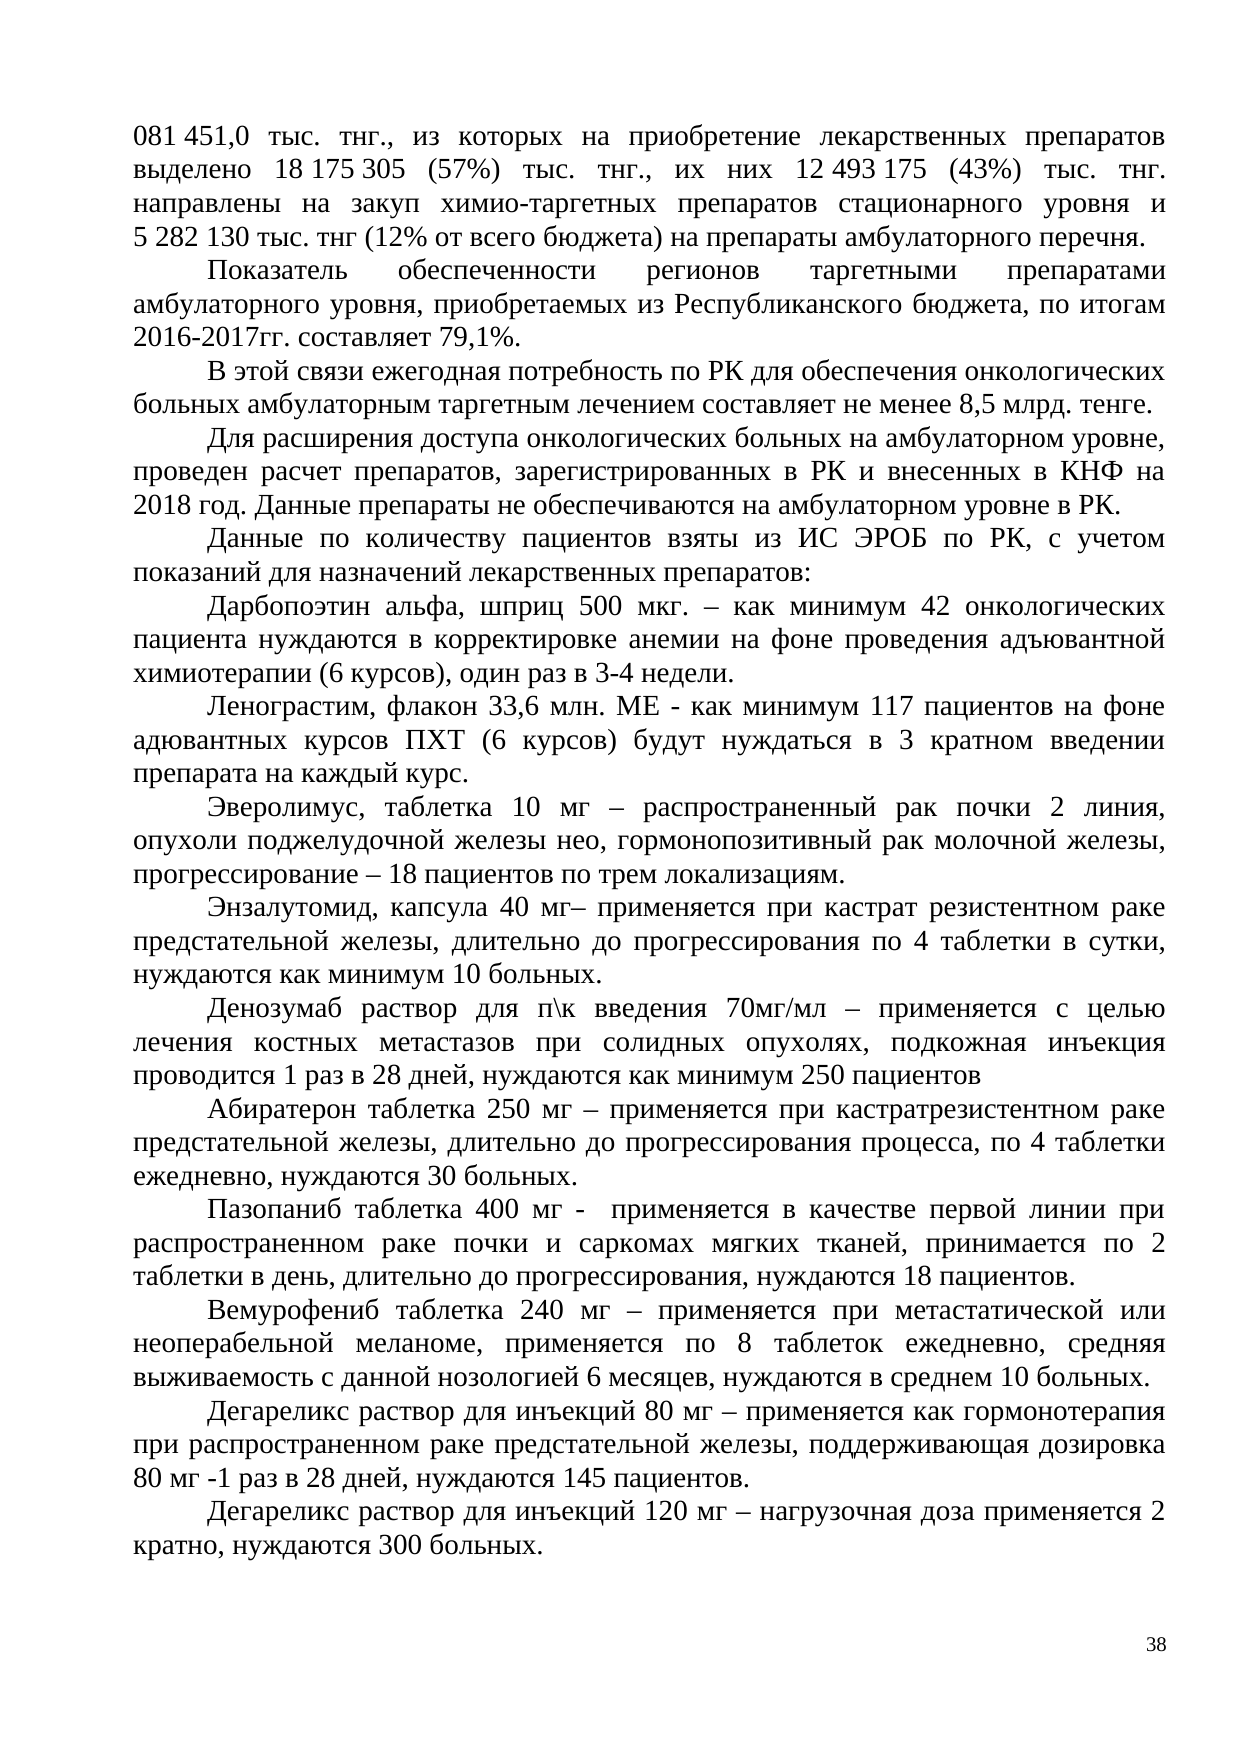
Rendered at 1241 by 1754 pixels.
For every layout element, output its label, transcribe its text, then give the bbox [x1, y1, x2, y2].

text Пазопаниб таблетка 400 мг - применяется в качестве первой линии при распространенном раке почки и саркомах мягких тканей, принимается по 2 таблетки в день, длительно до прогрессирования, нуждаются 18 пациентов. [133, 1191, 1167, 1292]
text Денозумаб раствор для п\к введения 70мг/мл – применяется с целью лечения костных метастазов при солидных опухолях, подкожная инъекция проводится 1 раз в 28 дней, нуждаются как минимум 250 пациентов [133, 990, 1167, 1091]
text Энзалутомид, капсула 40 мг– применяется при кастрат резистентном раке предстательной железы, длительно до прогрессирования по 4 таблетки в сутки, нуждаются как минимум 10 больных. [133, 889, 1167, 990]
text Абиратерон таблетка 250 мг – применяется при кастратрезистентном раке предстательной железы, длительно до прогрессирования процесса, по 4 таблетки ежедневно, нуждаются 30 больных. [133, 1091, 1167, 1191]
text В этой связи ежегодная потребность по РК для обеспечения онкологических больных амбулаторным таргетным лечением составляет не менее 8,5 млрд. тенге. [133, 353, 1167, 420]
text Ленограстим, флакон 33,6 млн. МЕ - как минимум 117 пациентов на фоне адювантных курсов ПХТ (6 курсов) будут нуждаться в 3 кратном введении препарата на каждый курс. [133, 688, 1167, 789]
text Эверолимус, таблетка 10 мг – распространенный рак почки 2 линия, опухоли поджелудочной железы нео, гормонопозитивный рак молочной железы, прогрессирование – 18 пациентов по трем локализациям. [133, 789, 1167, 889]
text Для расширения доступа онкологических больных на амбулаторном уровне, проведен расчет препаратов, зарегистрированных в РК и внесенных в КНФ на 2018 год. Данные препараты не обеспечиваются на амбулаторном уровне в РК. [133, 420, 1167, 521]
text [133, 118, 1167, 252]
text Показатель обеспеченности регионов таргетными препаратами амбулаторного уровня, приобретаемых из Республиканского бюджета, по итогам 2016-2017гг. составляет 79,1%. [133, 252, 1167, 353]
text Данные по количеству пациентов взяты из ИС ЭРОБ по РК, с учетом показаний для назначений лекарственных препаратов: [133, 521, 1167, 588]
text Вемурофениб таблетка 240 мг – применяется при метастатической или неоперабельной меланоме, применяется по 8 таблеток ежедневно, средняя выживаемость с данной нозологией 6 месяцев, нуждаются в среднем 10 больных. [133, 1292, 1167, 1393]
text Дарбопоэтин альфа, шприц 500 мкг. – как минимум 42 онкологических пациента нуждаются в корректировке анемии на фоне проведения адъювантной химиотерапии (6 курсов), один раз в 3-4 недели. [133, 588, 1167, 688]
text Дегареликс раствор для инъекций 80 мг – применяется как гормонотерапия при распространенном раке предстательной железы, поддерживающая дозировка 80 мг -1 раз в 28 дней, нуждаются 145 пациентов. [133, 1393, 1167, 1493]
text Дегареликс раствор для инъекций 120 мг – нагрузочная доза применяется 2 кратно, нуждаются 300 больных. [133, 1493, 1167, 1560]
